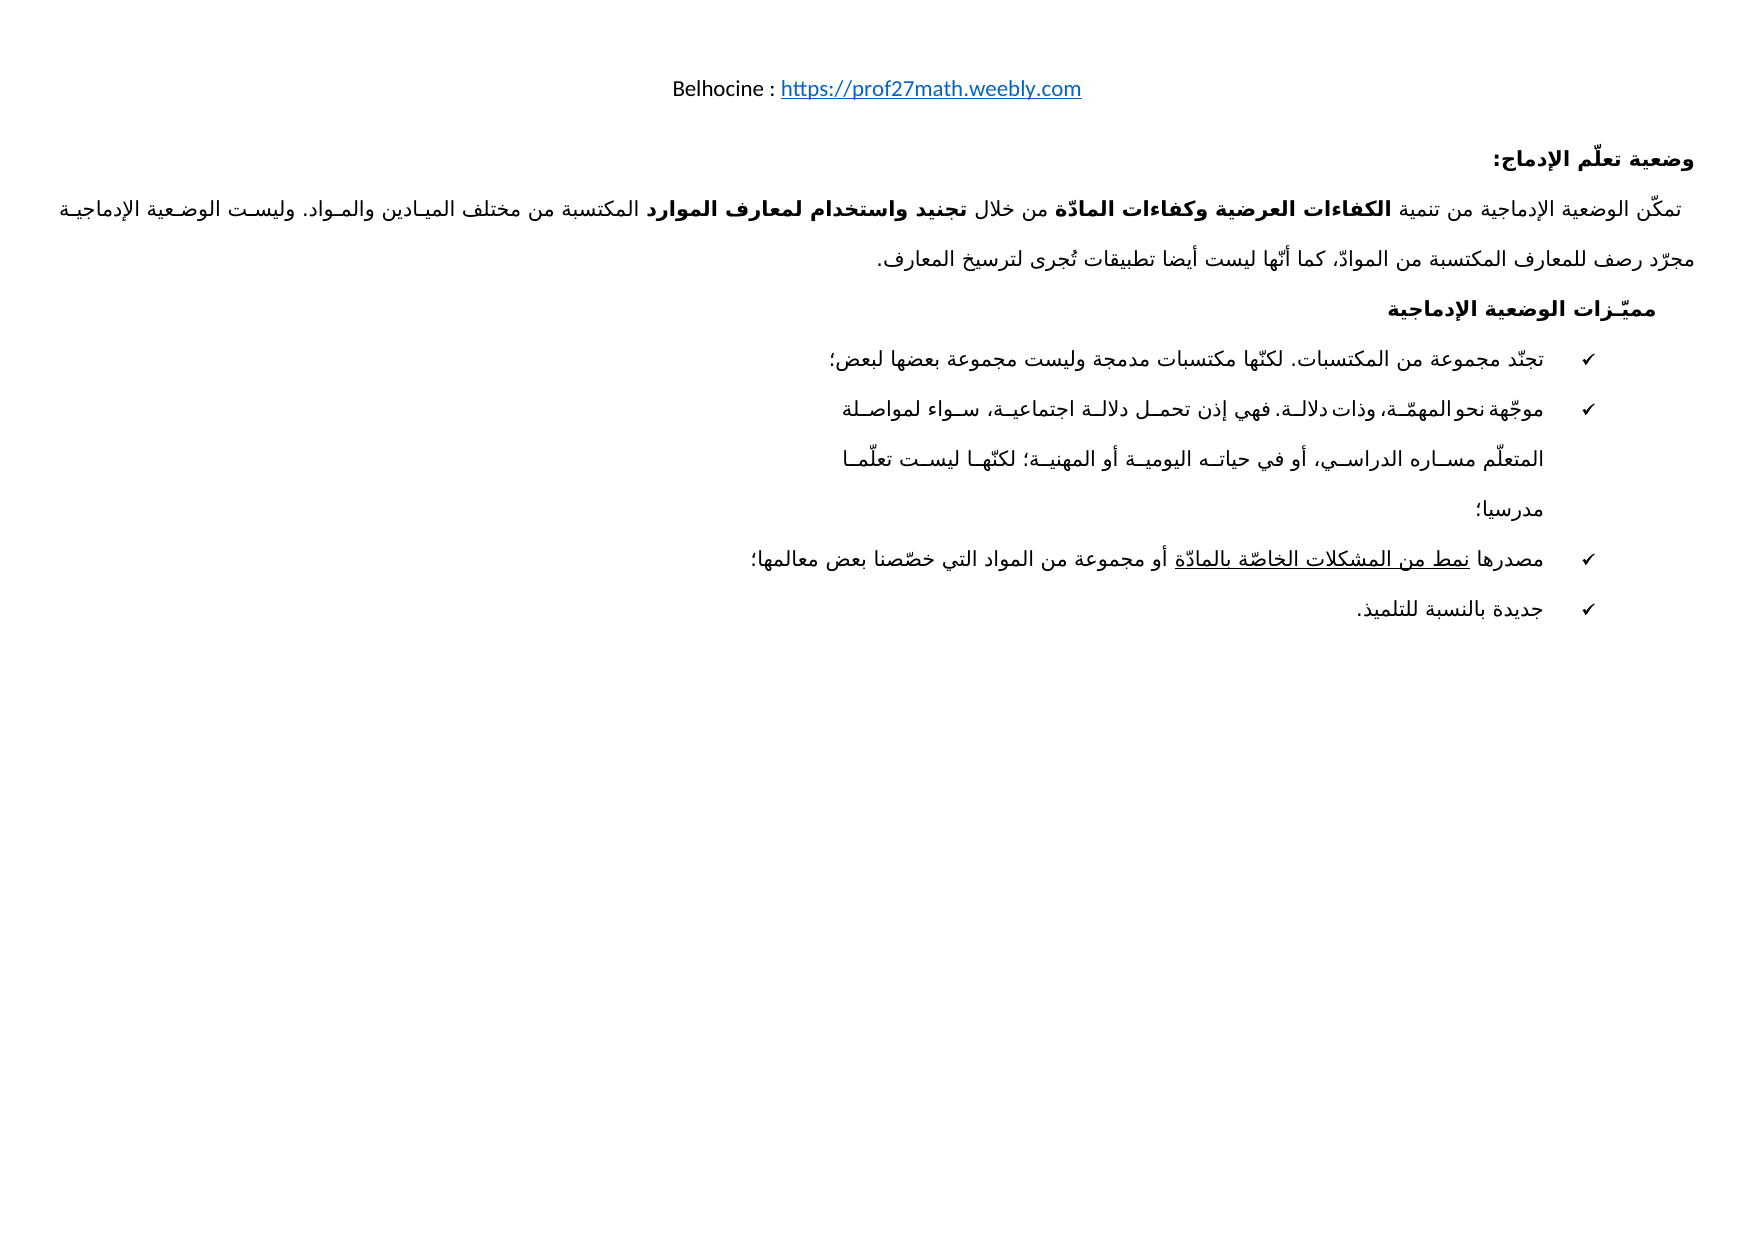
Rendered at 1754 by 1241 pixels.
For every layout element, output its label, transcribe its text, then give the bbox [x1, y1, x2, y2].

list موجّهة نحو المهمّة، وذات دلالة. فهي إذن تحمل دلالة اجتماعية، سواء لمواصلة المتعلّم مساره الدراسي، أو في حياته اليومية أو المهنية؛ لكنّها ليست تعلّما مدرسيا؛ [842, 377, 1581, 527]
list مصدرها نمط من المشكلات الخاصّة بالمادّة أو مجموعة من المواد التي خصّصنا بعض معالمها؛ [59, 527, 1581, 577]
list تجنّد مجموعة من المكتسبات. لكنّها مكتسبات مدمجة وليست مجموعة بعضها لبعض؛ [59, 327, 1581, 377]
list جديدة بالنسبة للتلميذ. [59, 577, 1581, 627]
text وضعية تعلّم الإدماج: [59, 127, 1695, 177]
text تمكّن الوضعية الإدماجية من تنمية الكفاءات العرضية وكفاءات المادّة من خلال تجنيد واستخدام لمعارف الموارد المكتسبة من مختلف الميادين والمواد. وليست الوضعية الإدماجية مجرّد رصف للمعارف المكتسبة من الموادّ، كما أنّها ليست أيضا تطبيقات تُجرى لترسيخ المعارف. [59, 177, 1695, 277]
list مميّـزات الوضعية الإدماجية [59, 277, 1656, 327]
